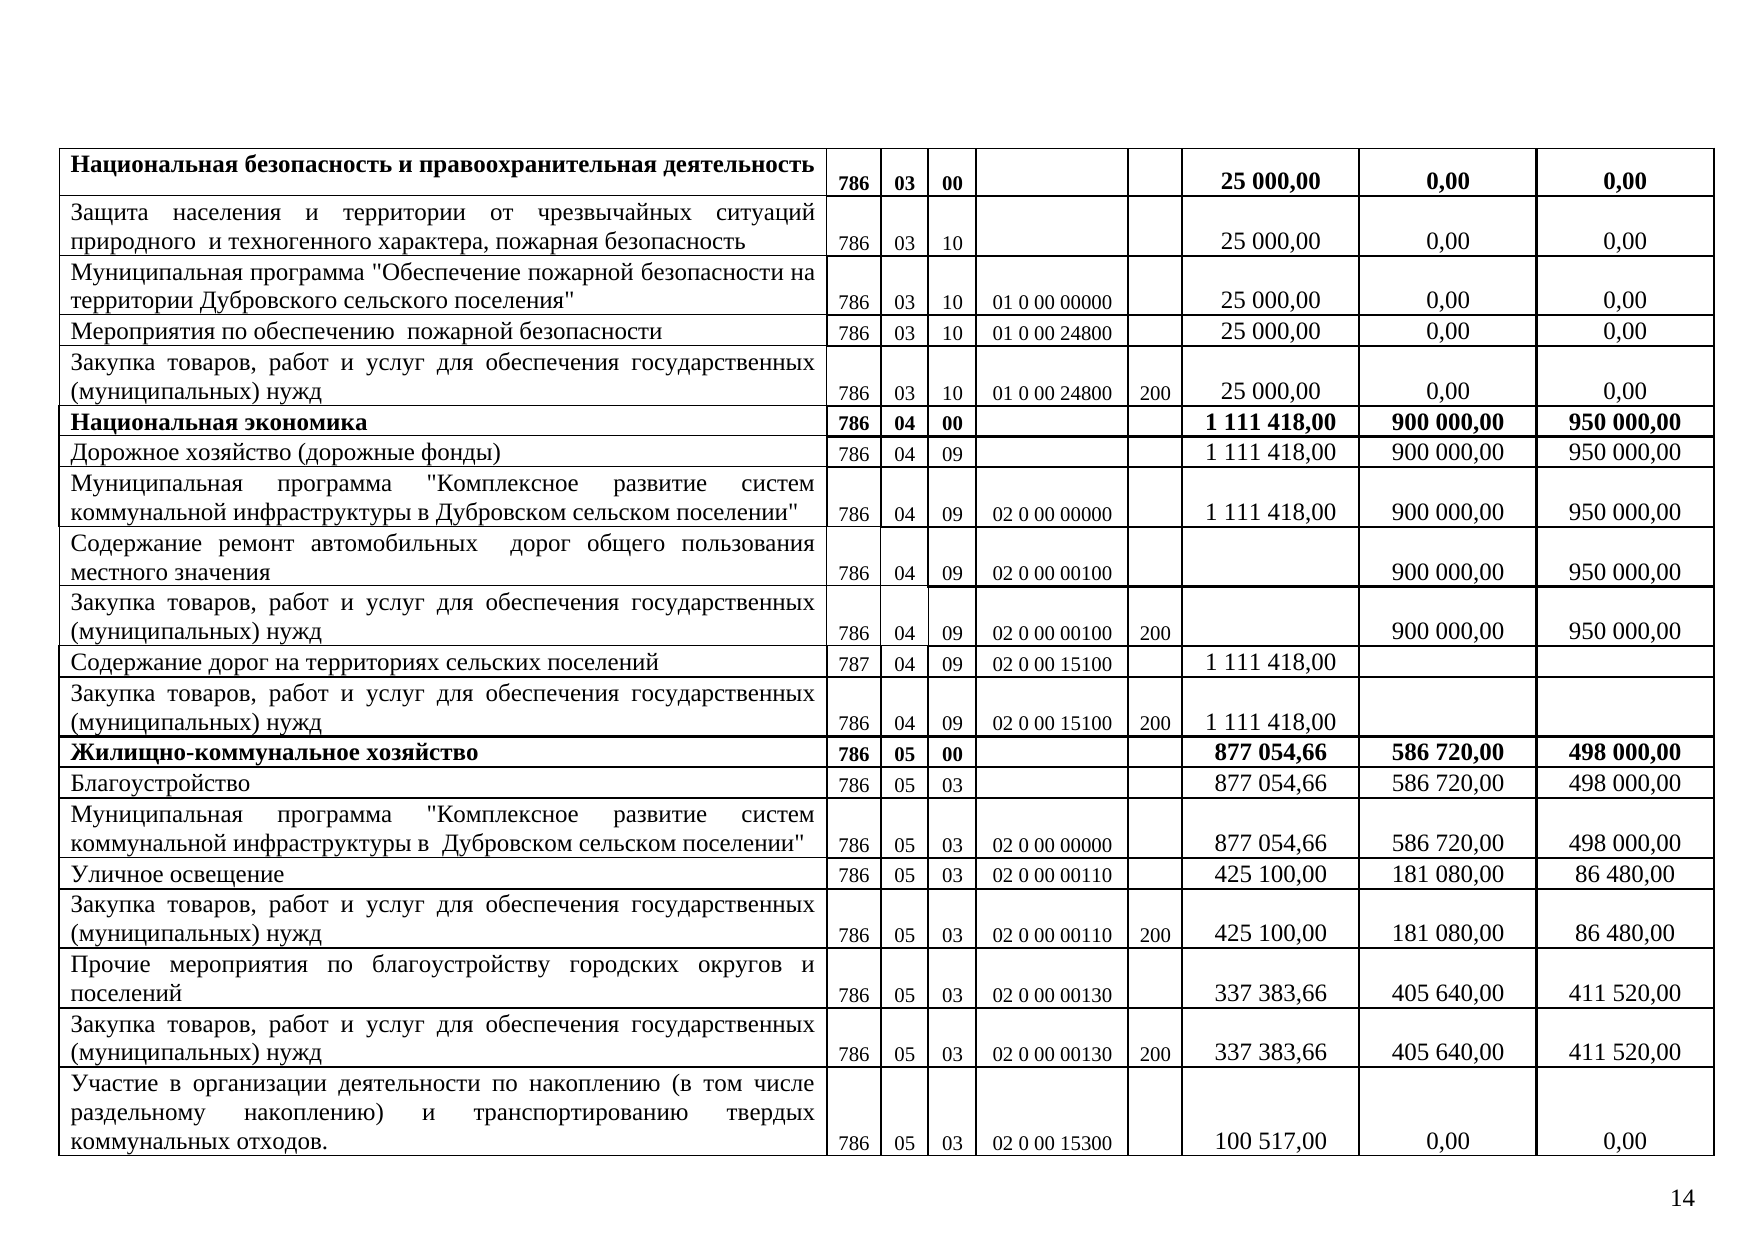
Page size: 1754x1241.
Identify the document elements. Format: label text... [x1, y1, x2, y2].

table_cell 02 0 00 15300 [977, 1068, 1127, 1154]
table_cell 0,00 [1538, 316, 1713, 345]
table_cell 09 [929, 647, 975, 676]
table_cell 0,00 [1360, 257, 1535, 314]
table_cell 04 [881, 528, 927, 585]
table_cell 950 000,00 [1538, 438, 1713, 466]
table_cell Закупка товаров, работ и услуг для обеспечения государственных (муниципальных) нужд [60, 678, 826, 735]
table_cell [1129, 859, 1181, 887]
table_cell [977, 768, 1127, 797]
table_cell [1183, 528, 1358, 585]
table_cell 786 [827, 347, 880, 404]
table_cell [1538, 678, 1713, 735]
table_cell 25 000,00 [1183, 197, 1358, 254]
table_cell 586 720,00 [1360, 768, 1535, 797]
table_cell 786 [828, 407, 880, 435]
table_cell 03 [929, 949, 975, 1007]
table_cell Закупка товаров, работ и услуг для обеспечения государственных (муниципальных) нужд [60, 890, 826, 947]
table_cell 05 [882, 949, 927, 1007]
table_cell 0,00 [1538, 347, 1713, 404]
table_cell 786 [828, 1068, 880, 1154]
table_cell 411 520,00 [1538, 1009, 1713, 1066]
table_cell [1129, 197, 1181, 254]
table_cell [1183, 588, 1358, 645]
table_cell 03 [929, 1068, 975, 1154]
table_cell 0,00 [1538, 197, 1713, 254]
table_cell 04 [881, 586, 928, 645]
table_cell [1129, 468, 1181, 526]
table_cell 10 [929, 316, 975, 345]
table_cell 337 383,66 [1183, 1009, 1358, 1066]
table_cell 200 [1129, 678, 1181, 735]
table_cell 86 480,00 [1538, 890, 1713, 947]
table_cell 786 [828, 316, 880, 345]
table_cell 04 [882, 407, 927, 435]
table_cell [977, 149, 1127, 195]
table_cell 03 [929, 859, 975, 887]
table_cell 1 111 418,00 [1183, 407, 1358, 435]
table_cell 405 640,00 [1360, 1009, 1535, 1066]
table_cell [1129, 149, 1181, 195]
table_cell 950 000,00 [1538, 468, 1713, 526]
table_cell 03 [882, 316, 927, 345]
table_cell [977, 197, 1127, 254]
table_cell 02 0 00 00130 [977, 1009, 1127, 1066]
table_cell 10 [929, 197, 975, 254]
table_cell 25 000,00 [1183, 316, 1358, 345]
table_cell 1 111 418,00 [1183, 647, 1358, 676]
table_cell 786 [827, 149, 880, 195]
table_cell 786 [827, 527, 880, 585]
table_cell [1129, 647, 1181, 676]
table_cell 405 640,00 [1360, 949, 1535, 1007]
table_cell Закупка товаров, работ и услуг для обеспечения государственных (муниципальных) нужд [60, 1009, 826, 1066]
table_cell 25 000,00 [1183, 347, 1358, 404]
table_cell 02 0 00 00110 [977, 890, 1127, 947]
table_cell [1129, 738, 1181, 766]
table_cell [1129, 768, 1181, 797]
table_cell 787 [828, 646, 880, 676]
table_cell 877 054,66 [1183, 738, 1358, 766]
table_cell 900 000,00 [1360, 407, 1535, 435]
table_cell 03 [882, 257, 927, 314]
table_cell [1129, 407, 1181, 435]
table_cell 0,00 [1360, 316, 1535, 345]
table_cell 0,00 [1538, 149, 1713, 195]
table_cell 786 [827, 197, 880, 254]
table_cell 786 [828, 799, 880, 857]
table_cell 181 080,00 [1360, 859, 1535, 887]
table_cell 00 [929, 407, 975, 435]
table_cell 877 054,66 [1183, 799, 1358, 857]
table_cell 200 [1129, 890, 1181, 947]
table_cell 04 [882, 438, 927, 466]
table_cell 01 0 00 00000 [977, 257, 1127, 314]
table_cell 02 0 00 00130 [977, 949, 1127, 1007]
table_cell Уличное освещение [60, 858, 826, 887]
table_cell 05 [882, 1068, 927, 1154]
table_cell 02 0 00 00100 [977, 528, 1127, 585]
table_cell Мероприятия по обеспечению пожарной безопасности [60, 315, 826, 345]
table_cell 09 [929, 588, 975, 645]
table_cell 05 [882, 768, 927, 797]
table_cell [1538, 647, 1713, 676]
table_cell 200 [1129, 347, 1181, 404]
table_cell 786 [828, 890, 880, 947]
table_cell 900 000,00 [1360, 438, 1535, 466]
table_cell 04 [882, 678, 927, 735]
table_cell Закупка товаров, работ и услуг для обеспечения государственных (муниципальных) нужд [60, 346, 826, 404]
table_cell 337 383,66 [1183, 949, 1358, 1007]
table_cell 786 [828, 859, 880, 887]
table_cell 0,00 [1360, 197, 1535, 254]
table_cell 05 [882, 890, 927, 947]
table_cell 02 0 00 00000 [977, 799, 1127, 857]
table_cell 0,00 [1538, 1068, 1713, 1154]
table_cell 09 [929, 438, 975, 466]
table_cell [1129, 949, 1181, 1007]
table_cell 786 [828, 738, 880, 766]
table_cell [977, 438, 1127, 466]
table_cell 05 [882, 1009, 927, 1066]
table_cell Благоустройство [60, 768, 826, 797]
table_cell 1 111 418,00 [1183, 468, 1358, 526]
table_cell 03 [882, 197, 927, 254]
table_cell [1360, 678, 1535, 735]
table_cell 03 [929, 1009, 975, 1066]
table_cell 586 720,00 [1360, 799, 1535, 857]
table_cell [1129, 799, 1181, 857]
table_cell 05 [882, 799, 927, 857]
table_cell 786 [828, 768, 880, 797]
table_cell 900 000,00 [1360, 588, 1535, 645]
table_cell 00 [929, 738, 975, 766]
table_cell 02 0 00 00110 [977, 859, 1127, 887]
table_cell [1360, 647, 1535, 676]
table_cell 900 000,00 [1360, 528, 1535, 585]
table_cell [977, 407, 1127, 435]
table_cell 786 [828, 678, 880, 735]
table_cell 00 [929, 149, 975, 195]
table_cell 786 [828, 257, 880, 314]
table_cell 10 [929, 257, 975, 314]
table_cell 181 080,00 [1360, 890, 1535, 947]
table_cell 01 0 00 24800 [977, 347, 1127, 404]
table_cell 0,00 [1360, 347, 1535, 404]
table_cell Жилищно-коммунальное хозяйство [60, 738, 826, 766]
table_cell 09 [929, 678, 975, 735]
table_cell Участие в организации деятельности по накоплению (в том числе раздельному накоплению) и транспортированию твердых коммунальных отходов. [60, 1068, 826, 1154]
table_cell 950 000,00 [1538, 407, 1713, 435]
table_cell 03 [882, 149, 927, 195]
table_cell 586 720,00 [1360, 738, 1535, 766]
table_cell 786 [828, 468, 880, 526]
table_cell 10 [929, 347, 975, 404]
table_cell 900 000,00 [1360, 468, 1535, 526]
table_cell [1129, 1068, 1181, 1154]
table_cell 950 000,00 [1538, 588, 1713, 645]
table_cell 877 054,66 [1183, 768, 1358, 797]
table_cell Содержание ремонт автомобильных дорог общего пользования местного значения [60, 527, 826, 585]
table_cell Защита населения и территории от чрезвычайных ситуаций природного и техногенного характера, пожарная безопасность [60, 196, 826, 254]
table_cell 09 [929, 468, 975, 526]
table_cell 04 [882, 468, 927, 526]
table_cell 03 [882, 347, 927, 404]
table_cell 03 [929, 768, 975, 797]
table_cell 05 [882, 859, 927, 887]
table_cell Закупка товаров, работ и услуг для обеспечения государственных (муниципальных) нужд [60, 586, 826, 645]
table_cell 0,00 [1360, 1068, 1535, 1154]
table_cell Национальная безопасность и правоохранительная деятельность [60, 149, 826, 195]
table_cell 425 100,00 [1183, 890, 1358, 947]
table_cell Муниципальная программа "Обеспечение пожарной безопасности на территории Дубровского сельского поселения" [60, 256, 826, 314]
table_cell Национальная экономика [60, 406, 826, 435]
table_cell 0,00 [1538, 257, 1713, 314]
table_cell [1129, 257, 1181, 314]
table_cell 1 111 418,00 [1183, 678, 1358, 735]
table_cell 200 [1129, 1009, 1181, 1066]
table_cell 498 000,00 [1538, 799, 1713, 857]
table_cell 786 [828, 949, 880, 1007]
table_cell 498 000,00 [1538, 768, 1713, 797]
table_cell 425 100,00 [1183, 859, 1358, 887]
table_cell 950 000,00 [1538, 528, 1713, 585]
table_cell 1 111 418,00 [1183, 438, 1358, 466]
table_cell 0,00 [1360, 149, 1535, 195]
table_cell 786 [828, 438, 880, 466]
table_cell Муниципальная программа "Комплексное развитие систем коммунальной инфраструктуры в Дубровском сельском поселении" [60, 799, 826, 857]
table_cell Содержание дорог на территориях сельских поселений [60, 646, 826, 676]
table_cell 02 0 00 00000 [977, 468, 1127, 526]
table_cell 03 [929, 890, 975, 947]
table_cell 100 517,00 [1183, 1068, 1358, 1154]
table_cell 05 [882, 738, 927, 766]
table_cell 786 [827, 586, 880, 645]
table_cell 200 [1129, 588, 1181, 645]
table_cell 86 480,00 [1538, 859, 1713, 887]
table_cell 02 0 00 15100 [977, 678, 1127, 735]
table_cell 25 000,00 [1183, 149, 1358, 195]
table_cell 04 [882, 646, 927, 676]
table_cell 411 520,00 [1538, 949, 1713, 1007]
table_cell 25 000,00 [1183, 257, 1358, 314]
table_cell [977, 738, 1127, 766]
table_cell 02 0 00 00100 [977, 588, 1127, 645]
table_cell 786 [828, 1009, 880, 1066]
table_cell Дорожное хозяйство (дорожные фонды) [60, 436, 826, 466]
table_cell Муниципальная программа "Комплексное развитие систем коммунальной инфраструктуры в Дубровском сельском поселении" [60, 467, 826, 526]
table_cell 03 [929, 799, 975, 857]
table_cell [1129, 528, 1181, 585]
table_cell Прочие мероприятия по благоустройству городских округов и поселений [60, 949, 826, 1007]
table_cell 09 [929, 528, 975, 585]
table_cell [1129, 316, 1181, 345]
table_cell 498 000,00 [1538, 738, 1713, 766]
table_cell 02 0 00 15100 [977, 647, 1127, 676]
table_cell [1129, 438, 1181, 466]
table_cell 01 0 00 24800 [977, 316, 1127, 345]
